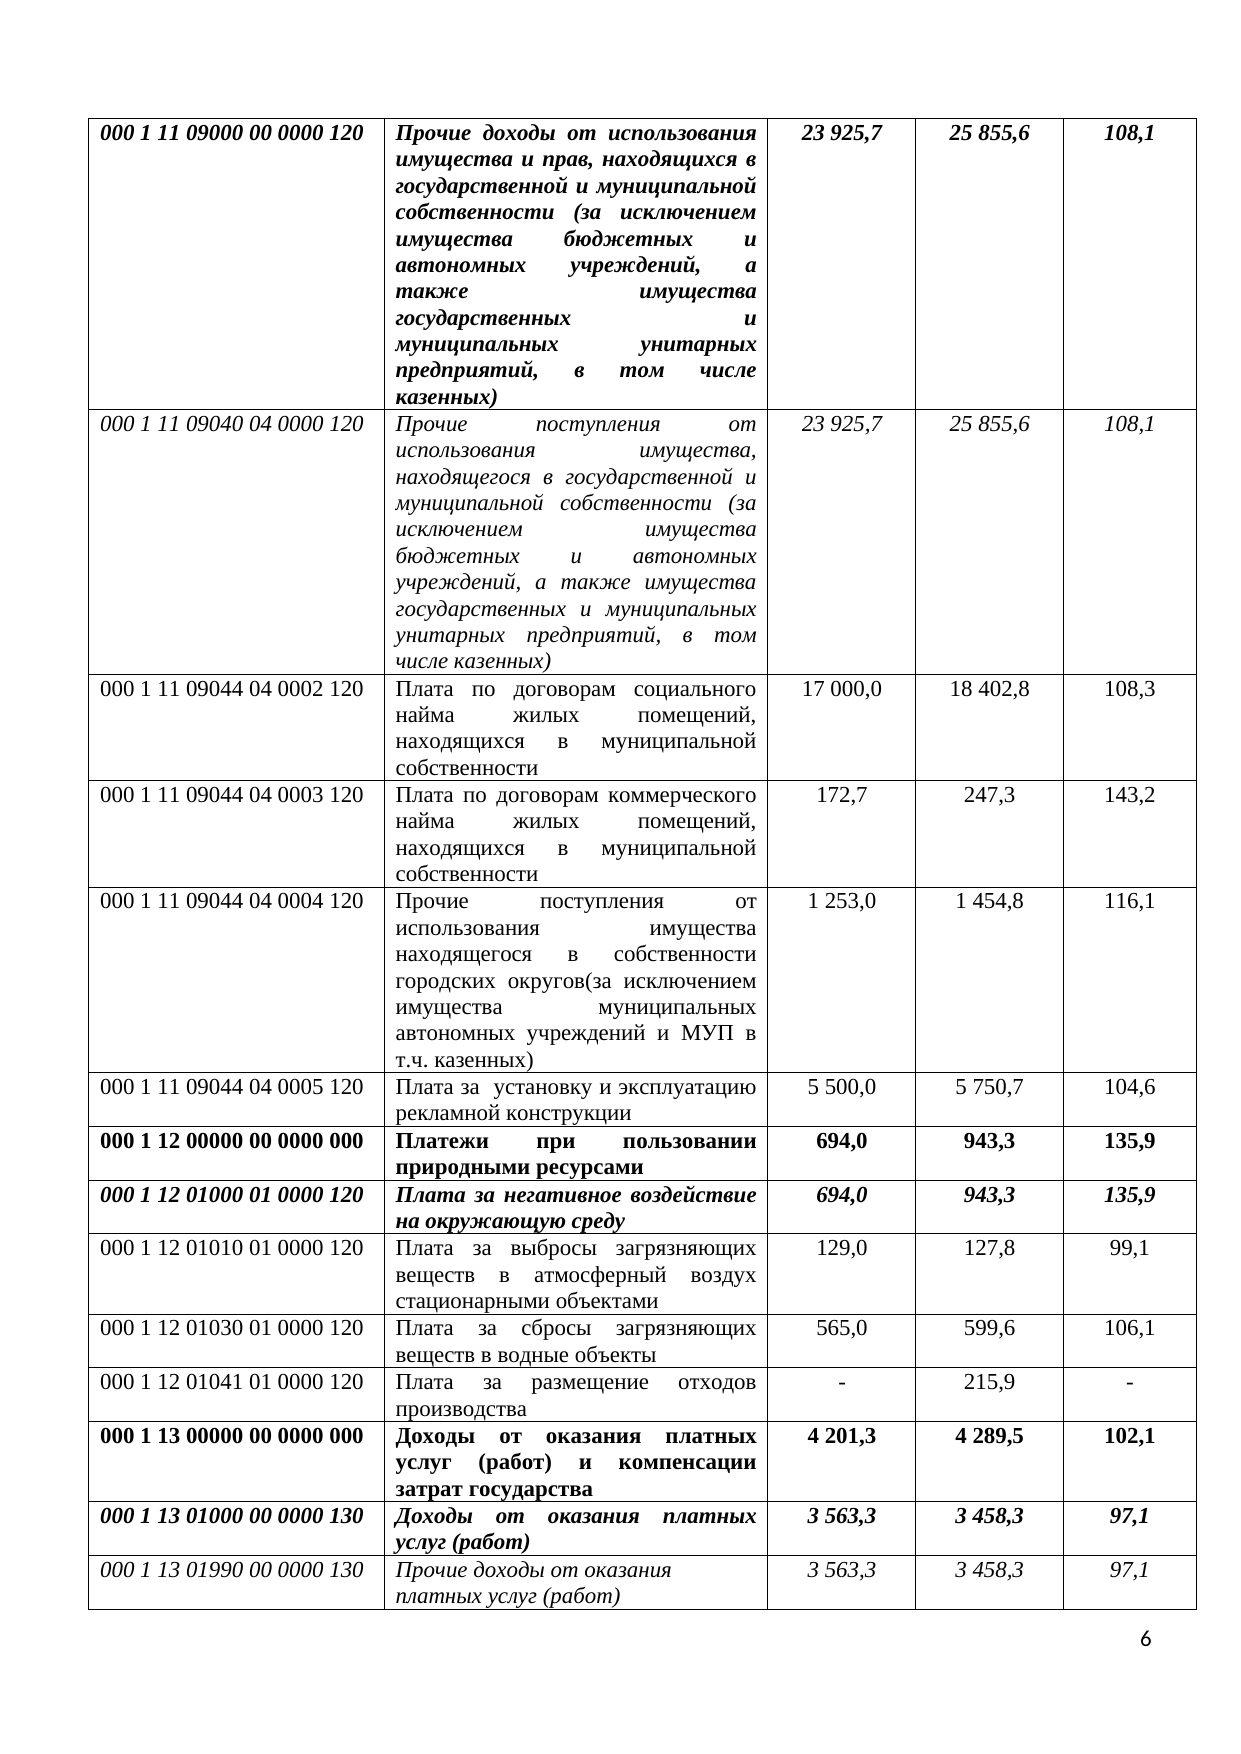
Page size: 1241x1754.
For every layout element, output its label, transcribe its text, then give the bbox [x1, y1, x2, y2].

table_cell 3 563,3 [768, 1556, 915, 1608]
table_cell 000 1 13 01000 00 0000 130 [89, 1502, 384, 1555]
table_cell 000 1 11 09044 04 0002 120 [89, 675, 384, 780]
table_cell 127,8 [916, 1234, 1063, 1313]
table_cell 1 253,0 [768, 888, 915, 1072]
table_cell 172,7 [768, 781, 915, 887]
table_cell 106,1 [1064, 1315, 1196, 1367]
table_cell 000 1 11 09044 04 0003 120 [89, 781, 384, 887]
table_cell 143,2 [1064, 781, 1196, 887]
table_cell 104,6 [1064, 1073, 1196, 1126]
table_cell 129,0 [768, 1234, 915, 1313]
table_cell 108,1 [1064, 119, 1196, 409]
table_cell 215,9 [916, 1368, 1063, 1421]
table_cell 5 500,0 [768, 1073, 915, 1126]
table_cell Плата по договорам социального найма жилых помещений, находящихся в муниципальной собственности [385, 675, 767, 780]
table_cell 135,9 [1064, 1181, 1196, 1233]
table_cell 599,6 [916, 1315, 1063, 1367]
table_cell 3 563,3 [768, 1502, 915, 1555]
table_cell 000 1 12 00000 00 0000 000 [89, 1127, 384, 1179]
table_cell 97,1 [1064, 1556, 1196, 1608]
table_cell 17 000,0 [768, 675, 915, 780]
table_cell Плата за выбросы загрязняющих веществ в атмосферный воздух стационарными объектами [385, 1234, 767, 1313]
table_cell 000 1 12 01030 01 0000 120 [89, 1315, 384, 1367]
table_cell 694,0 [768, 1181, 915, 1233]
table_cell 000 1 12 01000 01 0000 120 [89, 1181, 384, 1233]
table_cell Доходы от оказания платных услуг (работ) [385, 1502, 767, 1555]
table_cell 102,1 [1064, 1422, 1196, 1501]
table_cell 25 855,6 [916, 119, 1063, 409]
table_cell Прочие доходы от оказания платных услуг (работ) [385, 1556, 767, 1608]
table_cell 116,1 [1064, 888, 1196, 1072]
table_cell 000 1 12 01010 01 0000 120 [89, 1234, 384, 1313]
table_cell 000 1 11 09040 04 0000 120 [89, 410, 384, 674]
table_cell 23 925,7 [768, 119, 915, 409]
table_cell Доходы от оказания платных услуг (работ) и компенсации затрат государства [385, 1422, 767, 1501]
table_cell 565,0 [768, 1315, 915, 1367]
table_cell Плата за сбросы загрязняющих веществ в водные объекты [385, 1315, 767, 1367]
table_cell 000 1 11 09044 04 0004 120 [89, 888, 384, 1072]
table_cell 18 402,8 [916, 675, 1063, 780]
table_cell 3 458,3 [916, 1502, 1063, 1555]
table_cell Плата за установку и эксплуатацию рекламной конструкции [385, 1073, 767, 1126]
table_cell 1 454,8 [916, 888, 1063, 1072]
table_cell Плата за негативное воздействие на окружающую среду [385, 1181, 767, 1233]
table_cell 25 855,6 [916, 410, 1063, 674]
table_cell 99,1 [1064, 1234, 1196, 1313]
table_cell Платежи при пользовании природными ресурсами [385, 1127, 767, 1179]
table_cell 247,3 [916, 781, 1063, 887]
table_cell 135,9 [1064, 1127, 1196, 1179]
table_cell - [768, 1368, 915, 1421]
table_cell - [1064, 1368, 1196, 1421]
table_cell 000 1 11 09044 04 0005 120 [89, 1073, 384, 1126]
table_cell 000 1 13 01990 00 0000 130 [89, 1556, 384, 1608]
table_cell Прочие поступления от использования имущества, находящегося в государственной и муниципальной собственности (за исключением имущества бюджетных и автономных учреждений, а также имущества государственных и муниципальных унитарных предприятий, в том числе казенных) [385, 410, 767, 674]
table_cell 000 1 12 01041 01 0000 120 [89, 1368, 384, 1421]
table_cell 4 201,3 [768, 1422, 915, 1501]
table_cell 97,1 [1064, 1502, 1196, 1555]
table_cell 943,3 [916, 1181, 1063, 1233]
table_cell 000 1 11 09000 00 0000 120 [89, 119, 384, 409]
table_cell 5 750,7 [916, 1073, 1063, 1126]
table_cell 943,3 [916, 1127, 1063, 1179]
table_cell 000 1 13 00000 00 0000 000 [89, 1422, 384, 1501]
table_cell 3 458,3 [916, 1556, 1063, 1608]
table_cell 108,3 [1064, 675, 1196, 780]
table_cell Прочие поступления от использования имущества находящегося в собственности городских округов(за исключением имущества муниципальных автономных учреждений и МУП в т.ч. казенных) [385, 888, 767, 1072]
table_cell Прочие доходы от использования имущества и прав, находящихся в государственной и муниципальной собственности (за исключением имущества бюджетных и автономных учреждений, а также имущества государственных и муниципальных унитарных предприятий, в том числе казенных) [385, 119, 767, 409]
table_cell 4 289,5 [916, 1422, 1063, 1501]
table_cell 694,0 [768, 1127, 915, 1179]
table_cell Плата за размещение отходов производства [385, 1368, 767, 1421]
table_cell 23 925,7 [768, 410, 915, 674]
table_cell 108,1 [1064, 410, 1196, 674]
table_cell Плата по договорам коммерческого найма жилых помещений, находящихся в муниципальной собственности [385, 781, 767, 887]
